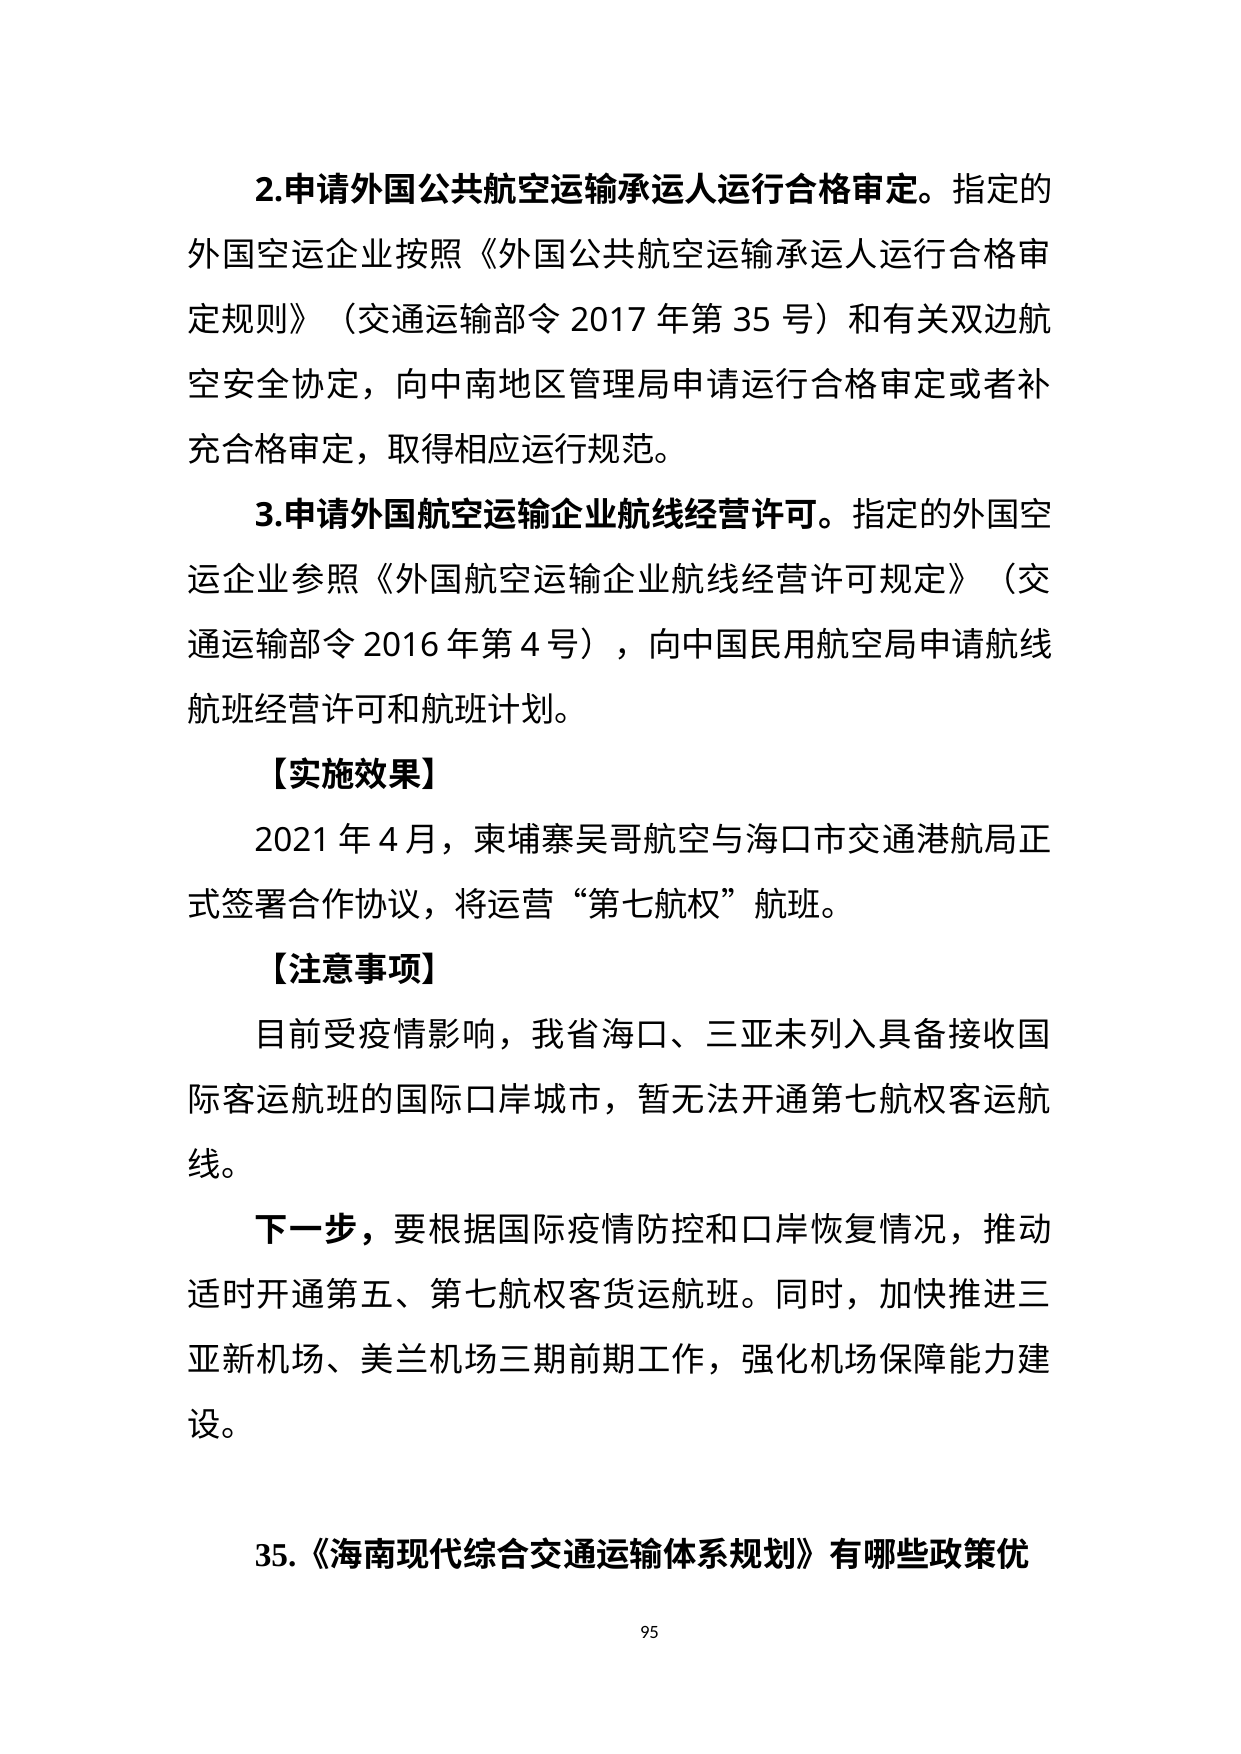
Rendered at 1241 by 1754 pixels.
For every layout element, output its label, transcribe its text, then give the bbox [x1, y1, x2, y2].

text 目前受疫情影响，我省海口、三亚未列入具备接收国际客运航班的国际口岸城市，暂无法开通第七航权客运航线。 [187, 999, 1053, 1194]
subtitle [187, 1519, 1053, 1584]
text 【实施效果】 [187, 739, 1053, 804]
text 【注意事项】 [187, 934, 1053, 999]
text 2021年4月，柬埔寨吴哥航空与海口市交通港航局正式签署合作协议，将运营“第七航权”航班。 [187, 804, 1053, 934]
text 2.申请外国公共航空运输承运人运行合格审定。指定的外国空运企业按照《外国公共航空运输承运人运行合格审定规则》（交通运输部令 2017 年第 35 号）和有关双边航空安全协定，向中南地区管理局申请运行合格审定或者补充合格审定，取得相应运行规范。 [187, 154, 1053, 479]
text 下一步，要根据国际疫情防控和口岸恢复情况，推动适时开通第五、第七航权客货运航班。同时，加快推进三亚新机场、美兰机场三期前期工作，强化机场保障能力建设。 [187, 1194, 1053, 1454]
text 3.申请外国航空运输企业航线经营许可。指定的外国空运企业参照《外国航空运输企业航线经营许可规定》（交通运输部令2016年第4号），向中国民用航空局申请航线航班经营许可和航班计划。 [187, 479, 1053, 739]
